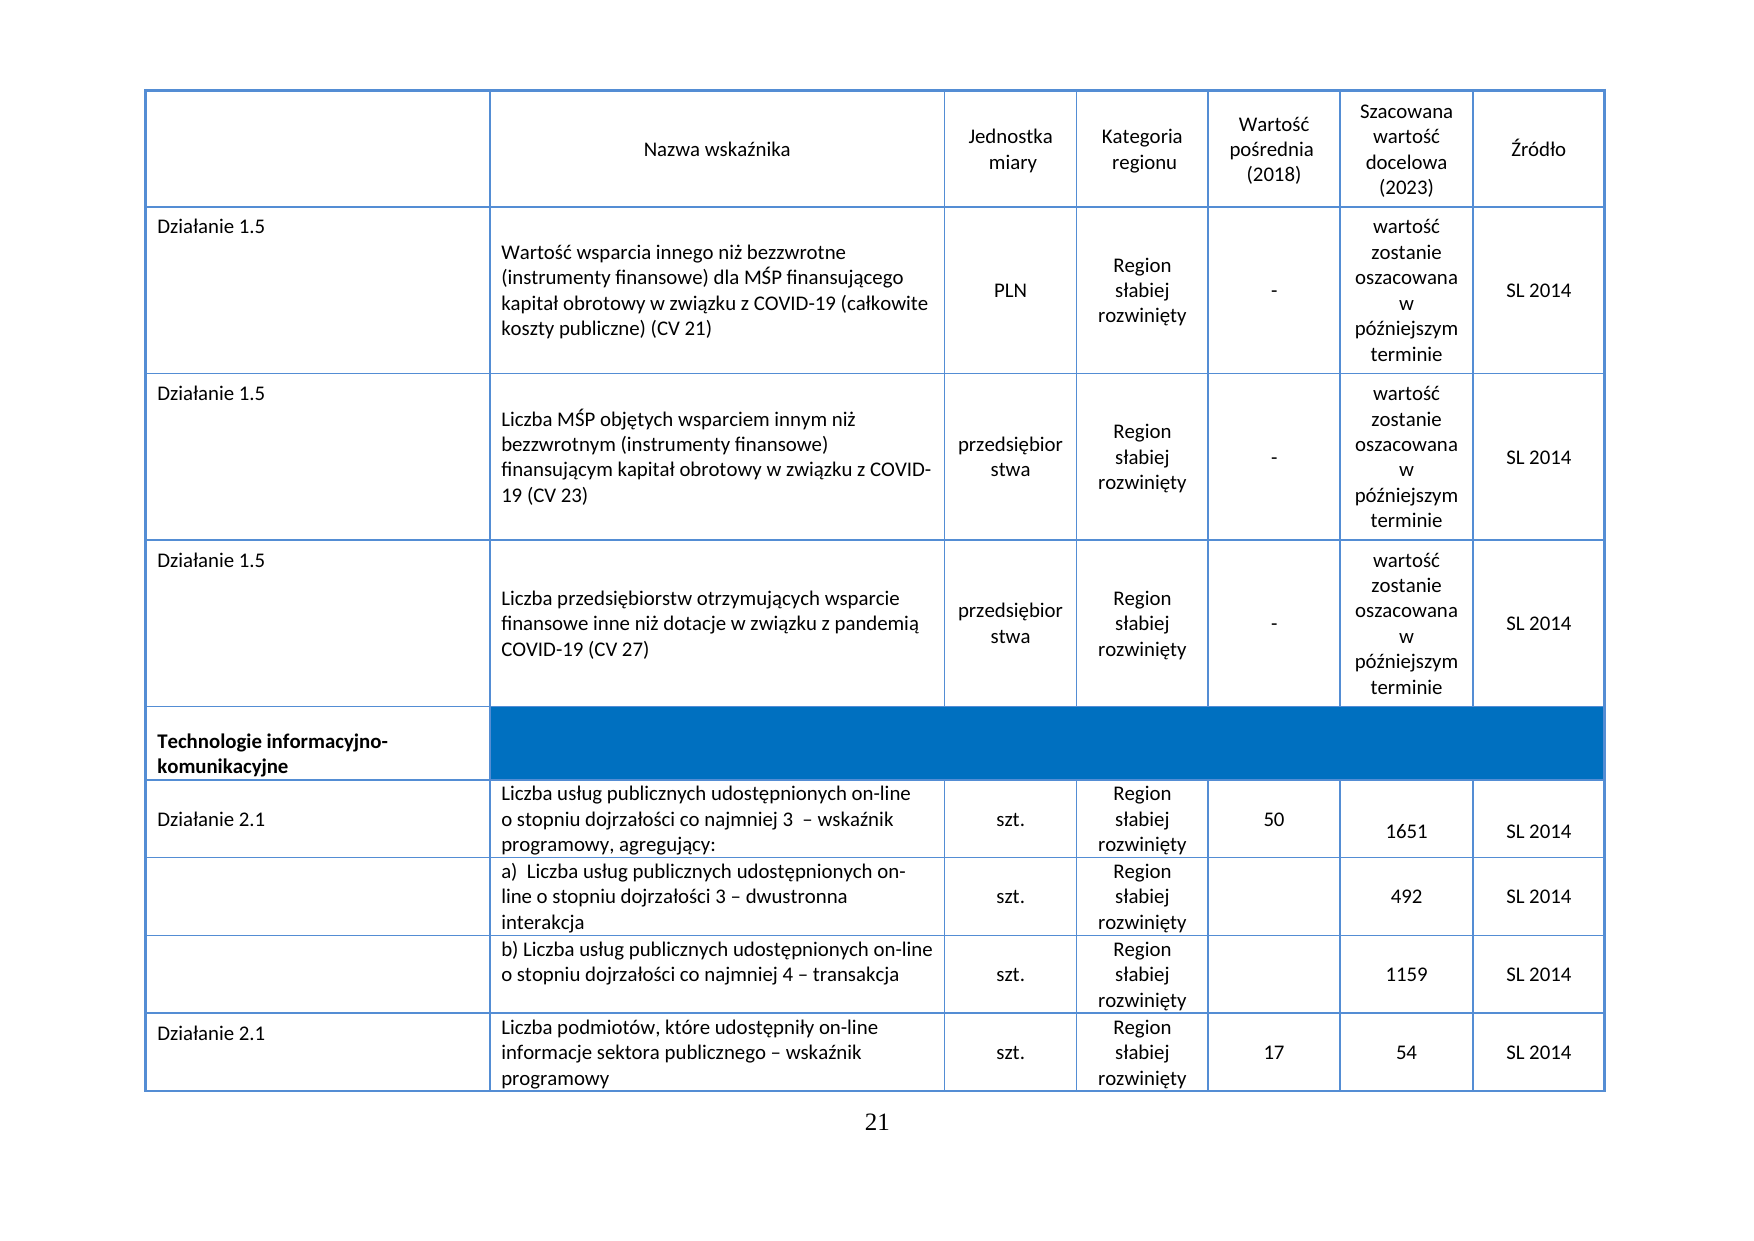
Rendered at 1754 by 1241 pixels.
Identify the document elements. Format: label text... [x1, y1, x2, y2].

table_header Wartość pośrednia (2018) [1209, 92, 1339, 206]
table_header Kategoria regionu [1077, 92, 1207, 206]
table_cell Działanie 1.5 [147, 541, 489, 706]
table_cell szt. [945, 1014, 1076, 1090]
table_cell - [1209, 208, 1339, 372]
table_cell b) Liczba usług publicznych udostępnionych on-line o stopniu dojrzałości co najmniej 4 – transakcja [491, 936, 944, 1012]
table_cell Region słabiej rozwinięty [1077, 858, 1207, 934]
table_cell 1159 [1341, 936, 1472, 1012]
table_cell Region słabiej rozwinięty [1077, 541, 1207, 706]
table_cell - [1209, 541, 1339, 706]
table_cell szt. [945, 936, 1076, 1012]
table_cell Działanie 2.1 [147, 1014, 489, 1090]
table_cell szt. [945, 781, 1076, 857]
table_cell [1209, 858, 1339, 934]
table_cell Technologie informacyjno-komunikacyjne [147, 707, 489, 779]
table_cell Liczba usług publicznych udostępnionych on-line o stopniu dojrzałości co najmniej 3 – wskaźnik programowy, agregujący: [491, 781, 944, 857]
table_cell Liczba podmiotów, które udostępniły on-line informacje sektora publicznego – wskaźnik programowy [491, 1014, 944, 1090]
table_header Jednostka miary [945, 92, 1076, 206]
table_header Źródło [1474, 92, 1603, 206]
table_cell Wartość wsparcia innego niż bezzwrotne (instrumenty finansowe) dla MŚP finansującego kapitał obrotowy w związku z COVID-19 (całkowite koszty publiczne) (CV 21) [491, 208, 944, 372]
table_cell Region słabiej rozwinięty [1077, 1014, 1207, 1090]
table_cell SL 2014 [1474, 936, 1603, 1012]
table_cell wartość zostanie oszacowana w późniejszym terminie [1341, 374, 1472, 539]
table_cell szt. [945, 858, 1076, 934]
table_cell Liczba przedsiębiorstw otrzymujących wsparcie finansowe inne niż dotacje w związku z pandemią COVID-19 (CV 27) [491, 541, 944, 706]
table_cell [147, 936, 489, 1012]
table_cell wartość zostanie oszacowana w późniejszym terminie [1341, 541, 1472, 706]
table_cell SL 2014 [1474, 208, 1603, 372]
table_header Szacowana wartość docelowa (2023) [1341, 92, 1472, 206]
table_cell Region słabiej rozwinięty [1077, 781, 1207, 857]
table_header Nazwa wskaźnika [491, 92, 944, 206]
table_cell a) Liczba usług publicznych udostępnionych on-line o stopniu dojrzałości 3 – dwustronna interakcja [491, 858, 944, 934]
table_cell Działanie 1.5 [147, 208, 489, 372]
table_cell przedsiębiorstwa [945, 541, 1076, 706]
table_cell PLN [945, 208, 1076, 372]
table_cell 50 [1209, 781, 1339, 857]
table_cell - [1209, 374, 1339, 539]
table_header [147, 92, 489, 206]
table_cell Region słabiej rozwinięty [1077, 374, 1207, 539]
table_cell Działanie 1.5 [147, 374, 489, 539]
table_cell Działanie 2.1 [147, 781, 489, 857]
table_cell [491, 707, 1603, 779]
table_cell Region słabiej rozwinięty [1077, 936, 1207, 1012]
table_cell 54 [1341, 1014, 1472, 1090]
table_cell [1341, 208, 1472, 372]
table_cell SL 2014 [1474, 858, 1603, 934]
table_cell [1209, 936, 1339, 1012]
table_cell Liczba MŚP objętych wsparciem innym niż bezzwrotnym (instrumenty finansowe) finansującym kapitał obrotowy w związku z COVID-19 (CV 23) [491, 374, 944, 539]
table_cell SL 2014 [1474, 781, 1603, 857]
table_cell 492 [1341, 858, 1472, 934]
table_cell przedsiębiorstwa [945, 374, 1076, 539]
table_cell Region słabiej rozwinięty [1077, 208, 1207, 372]
table_cell [147, 858, 489, 934]
table_cell 17 [1209, 1014, 1339, 1090]
table_cell SL 2014 [1474, 374, 1603, 539]
table_cell SL 2014 [1474, 541, 1603, 706]
table_cell SL 2014 [1474, 1014, 1603, 1090]
table_cell 1651 [1341, 781, 1472, 857]
